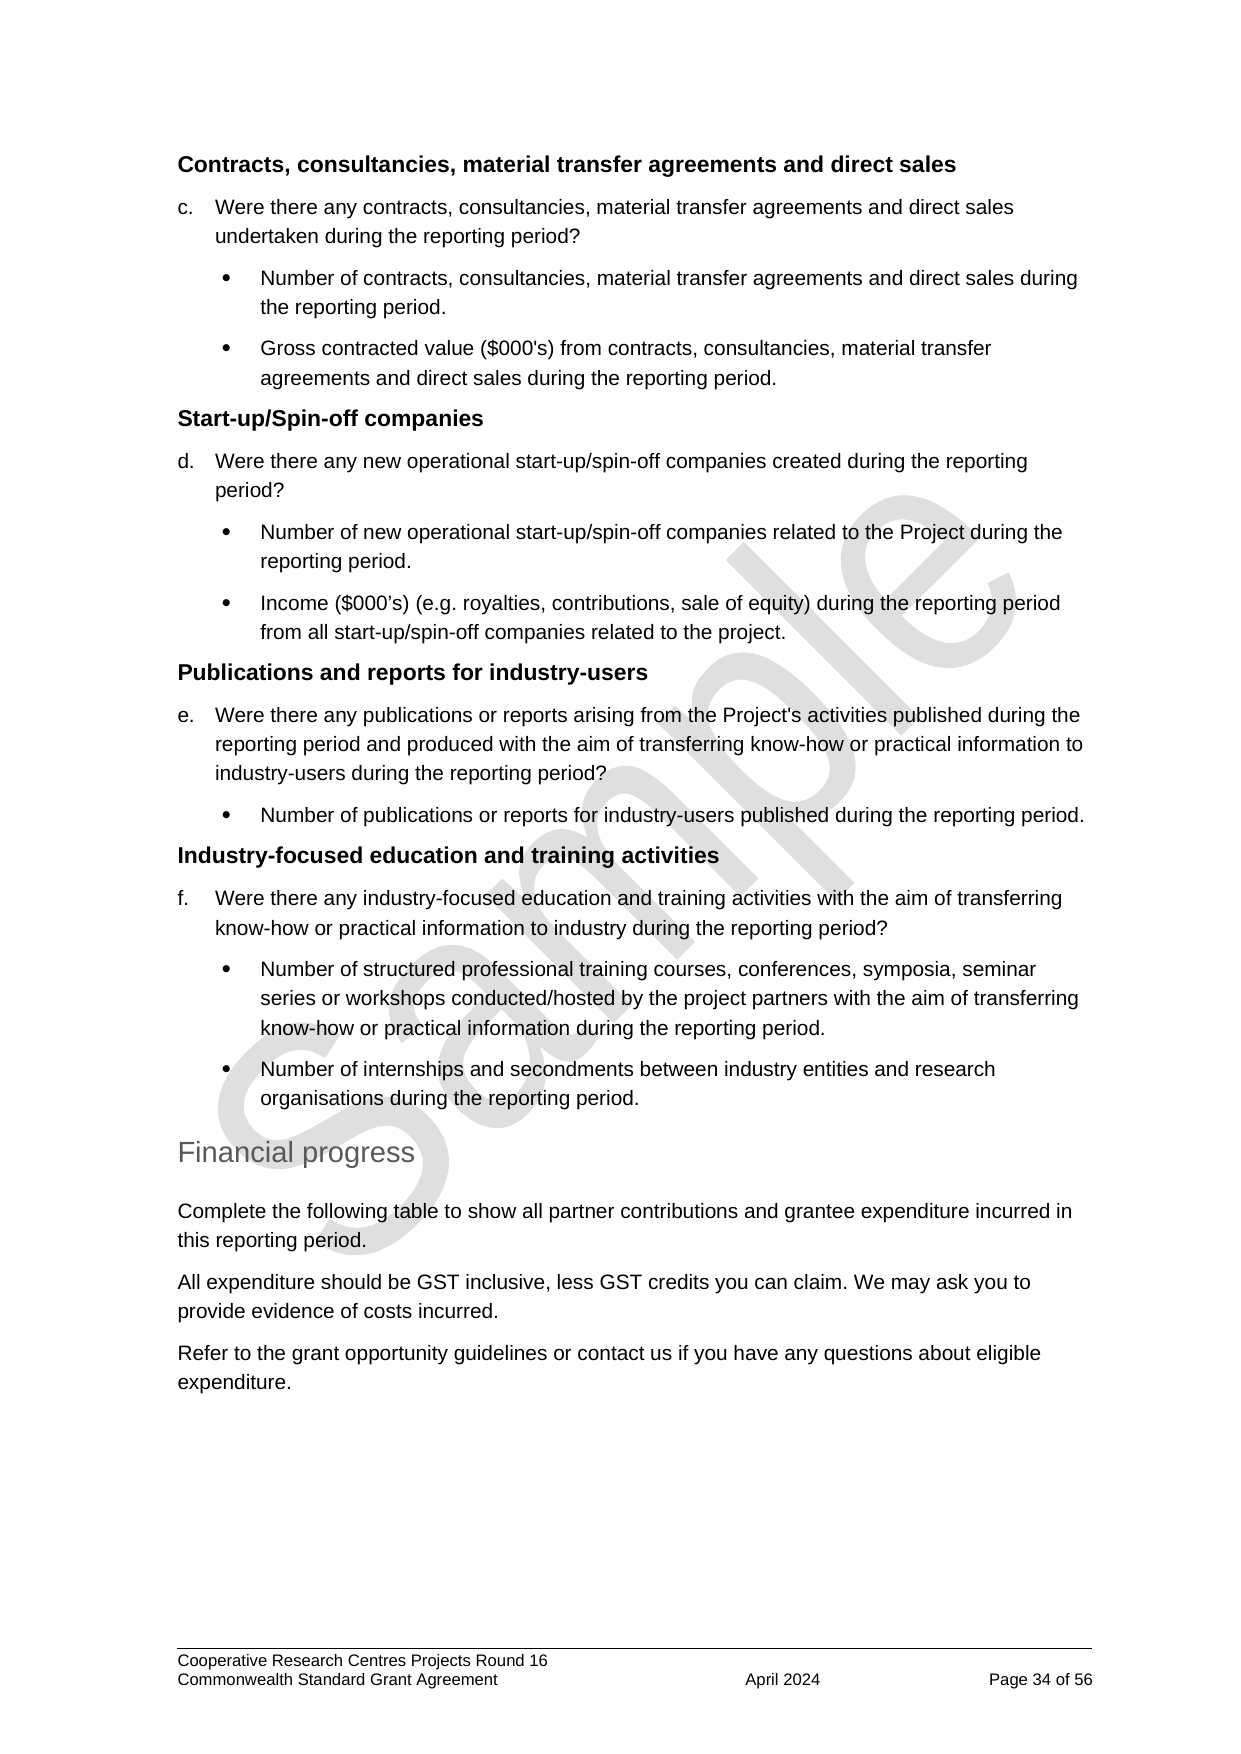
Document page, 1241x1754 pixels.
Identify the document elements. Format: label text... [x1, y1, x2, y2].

list Were there any publications or reports arising from the Project's activities published during the reporting period and produced with the aim of transferring know-how or practical information to industry-users during the reporting period? [177, 698, 1092, 785]
text Financial progress [177, 1135, 1092, 1169]
list Income ($000’s) (e.g. royalties, contributions, sale of equity) during the reporting period from all start-up/spin-off companies related to the project. [223, 585, 1092, 643]
text Publications and reports for industry-users [177, 656, 1092, 685]
text All expenditure should be GST inclusive, less GST credits you can claim. We may ask you to provide evidence of costs incurred. [177, 1264, 1092, 1323]
list Number of internships and secondments between industry entities and research organisations during the reporting period. [223, 1052, 1092, 1110]
text Contracts, consultancies, material transfer agreements and direct sales [177, 148, 1092, 177]
list Number of contracts, consultancies, material transfer agreements and direct sales during the reporting period. [223, 260, 1092, 318]
list Were there any new operational start-up/spin-off companies created during the reporting period? [177, 443, 1092, 502]
list Were there any industry-focused education and training activities with the aim of transferring know-how or practical information to industry during the reporting period? [177, 881, 1092, 939]
list Number of publications or reports for industry-users published during the reporting period. [223, 798, 1092, 827]
list Were there any contracts, consultancies, material transfer agreements and direct sales undertaken during the reporting period? [177, 189, 1092, 248]
text Refer to the grant opportunity guidelines or contact us if you have any questions about eligible expenditure. [177, 1335, 1092, 1394]
text Start-up/Spin-off companies [177, 402, 1092, 431]
list Gross contracted value ($000's) from contracts, consultancies, material transfer agreements and direct sales during the reporting period. [223, 331, 1092, 389]
list Number of new operational start-up/spin-off companies related to the Project during the reporting period. [223, 514, 1092, 573]
list Number of structured professional training courses, conferences, symposia, seminar series or workshops conducted/hosted by the project partners with the aim of transferring know-how or practical information during the reporting period. [223, 952, 1092, 1039]
text Industry-focused education and training activities [177, 839, 1092, 868]
text Complete the following table to show all partner contributions and grantee expenditure incurred in this reporting period. [177, 1194, 1092, 1252]
